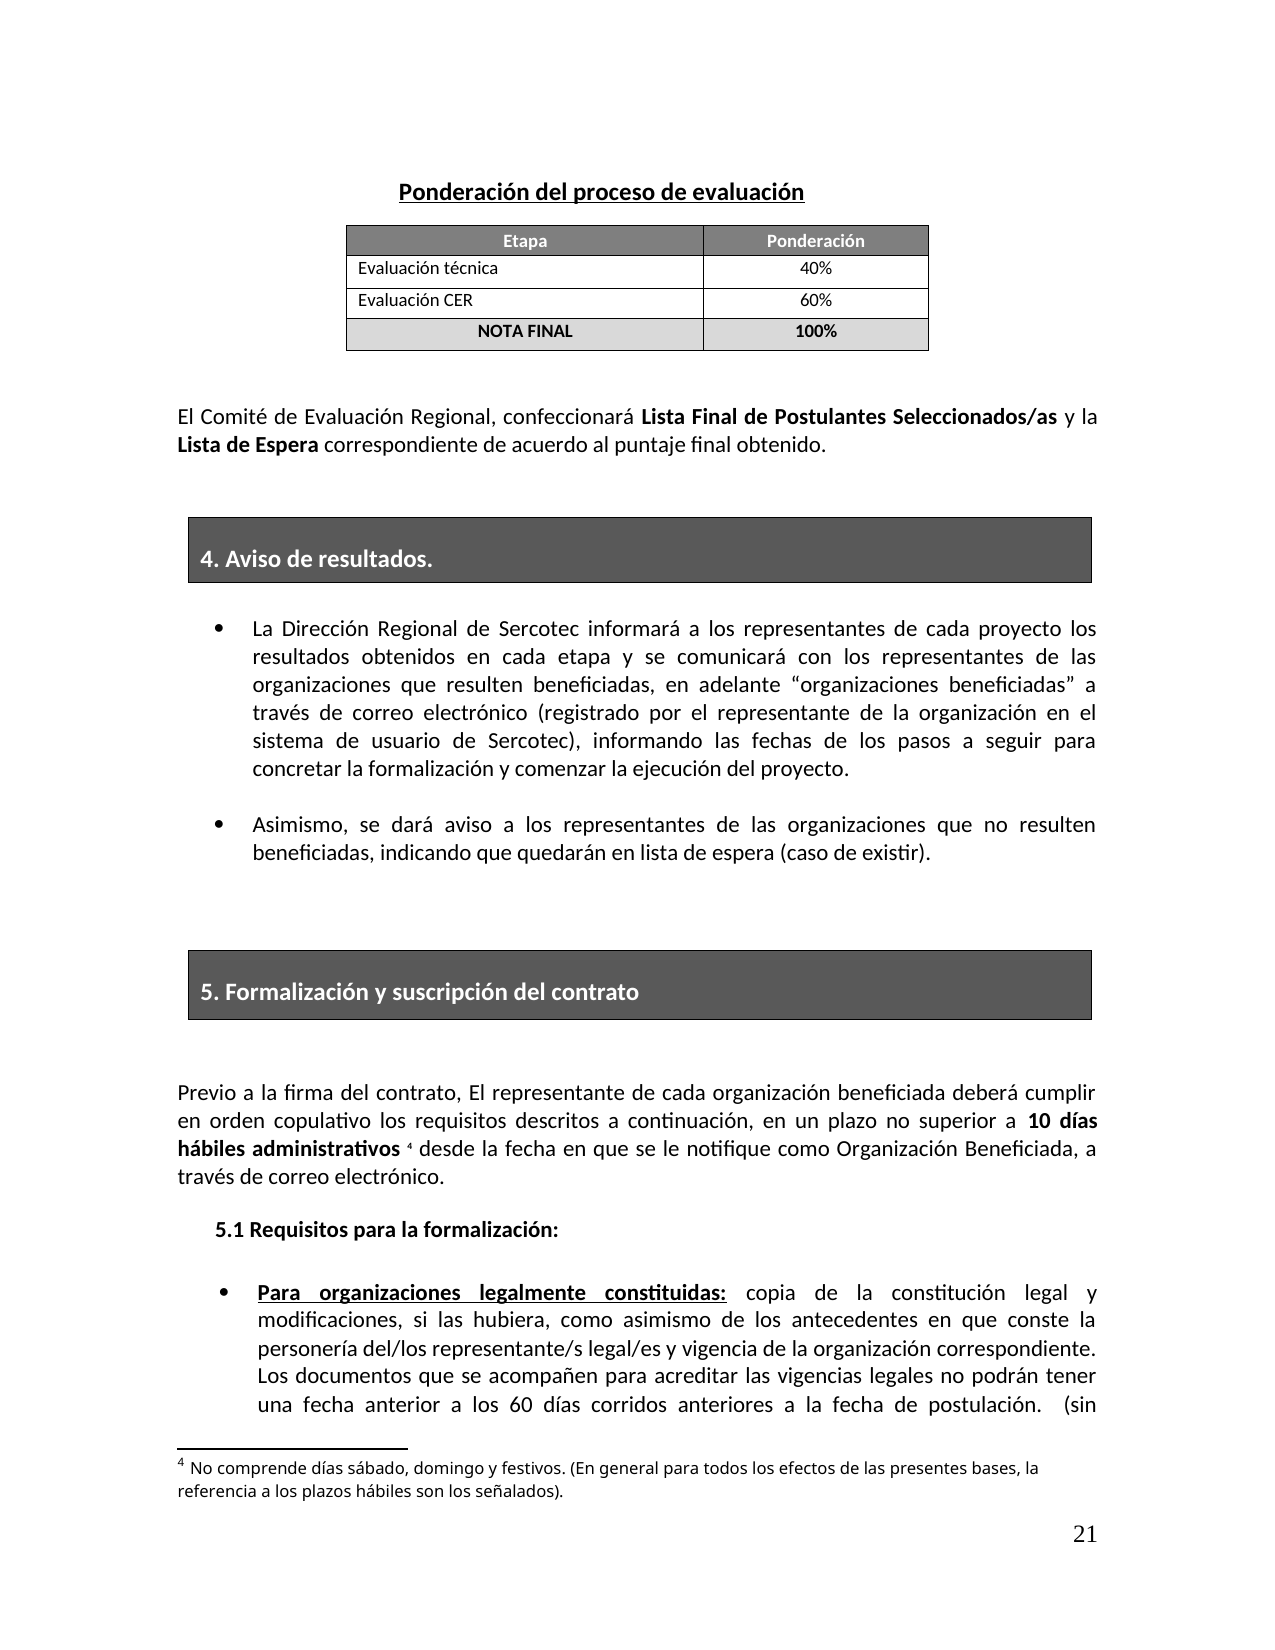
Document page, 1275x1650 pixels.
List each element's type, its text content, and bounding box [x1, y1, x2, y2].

subtitle 5.1 Requisitos para la formalización: [215, 1215, 1098, 1243]
table_cell 40% [704, 256, 928, 288]
table_cell 60% [704, 289, 928, 318]
table_header Ponderación [704, 226, 928, 255]
text El Comité de Evaluación Regional, confeccionará Lista Final de Postulantes Seleccionados/as y la Lista de Espera correspondiente de acuerdo al puntaje final obtenido. [177, 402, 1098, 458]
table_cell 100% [704, 319, 928, 350]
table_cell Evaluación técnica [347, 256, 703, 288]
list La Dirección Regional de Sercotec informará a los representantes de cada proyecto los resultados obtenidos en cada etapa y se comunicará con los representantes de las organizaciones que resulten beneficiadas, en adelante “organizaciones beneficiadas” a través de correo electrónico (registrado por el representante de la organización en el sistema de usuario de Sercotec), informando las fechas de los pasos a seguir para concretar la formalización y comenzar la ejecución del proyecto. [215, 614, 1098, 782]
table_header 5. Formalización y suscripción del contrato [189, 951, 1091, 1019]
text Previo a la firma del contrato, El representante de cada organización beneficiada deberá cumplir en orden copulativo los requisitos descritos a continuación, en un plazo no superior a 10 días hábiles administrativos desde la fecha en que se le notifique como Organización Beneficiada, a través de correo electrónico. [177, 1078, 1098, 1190]
table_header 4. Aviso de resultados. [189, 518, 1091, 582]
table_header Etapa [347, 226, 703, 255]
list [220, 1278, 1098, 1418]
table_cell Evaluación CER [347, 289, 703, 318]
table_cell NOTA FINAL [347, 319, 703, 350]
text Ponderación del proceso de evaluación [325, 176, 1098, 206]
list Asimismo, se dará aviso a los representantes de las organizaciones que no resulten beneficiadas, indicando que quedarán en lista de espera (caso de existir). [215, 810, 1098, 866]
